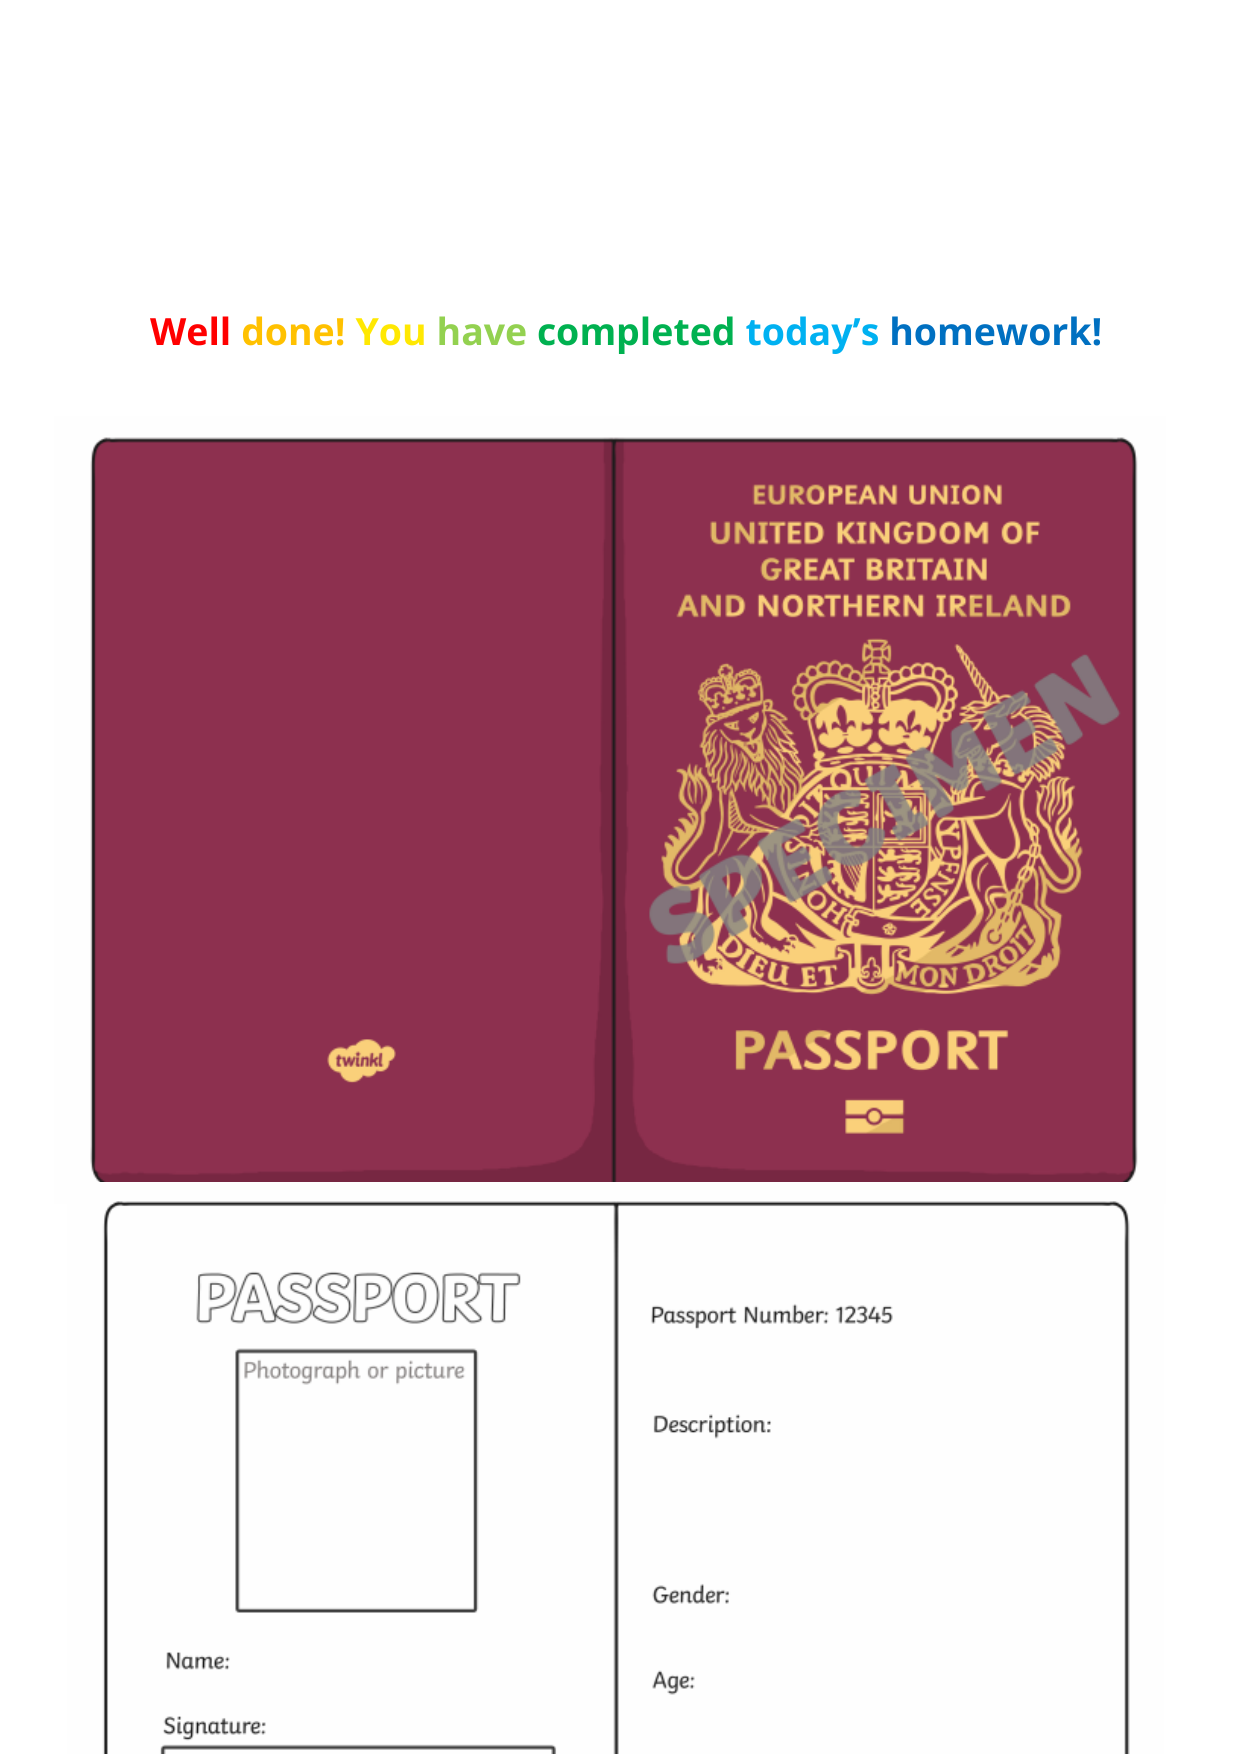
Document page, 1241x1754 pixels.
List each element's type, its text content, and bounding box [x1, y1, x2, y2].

picture [53, 416, 1166, 1754]
text Well done! You have completed today’s homework! [150, 305, 1107, 356]
